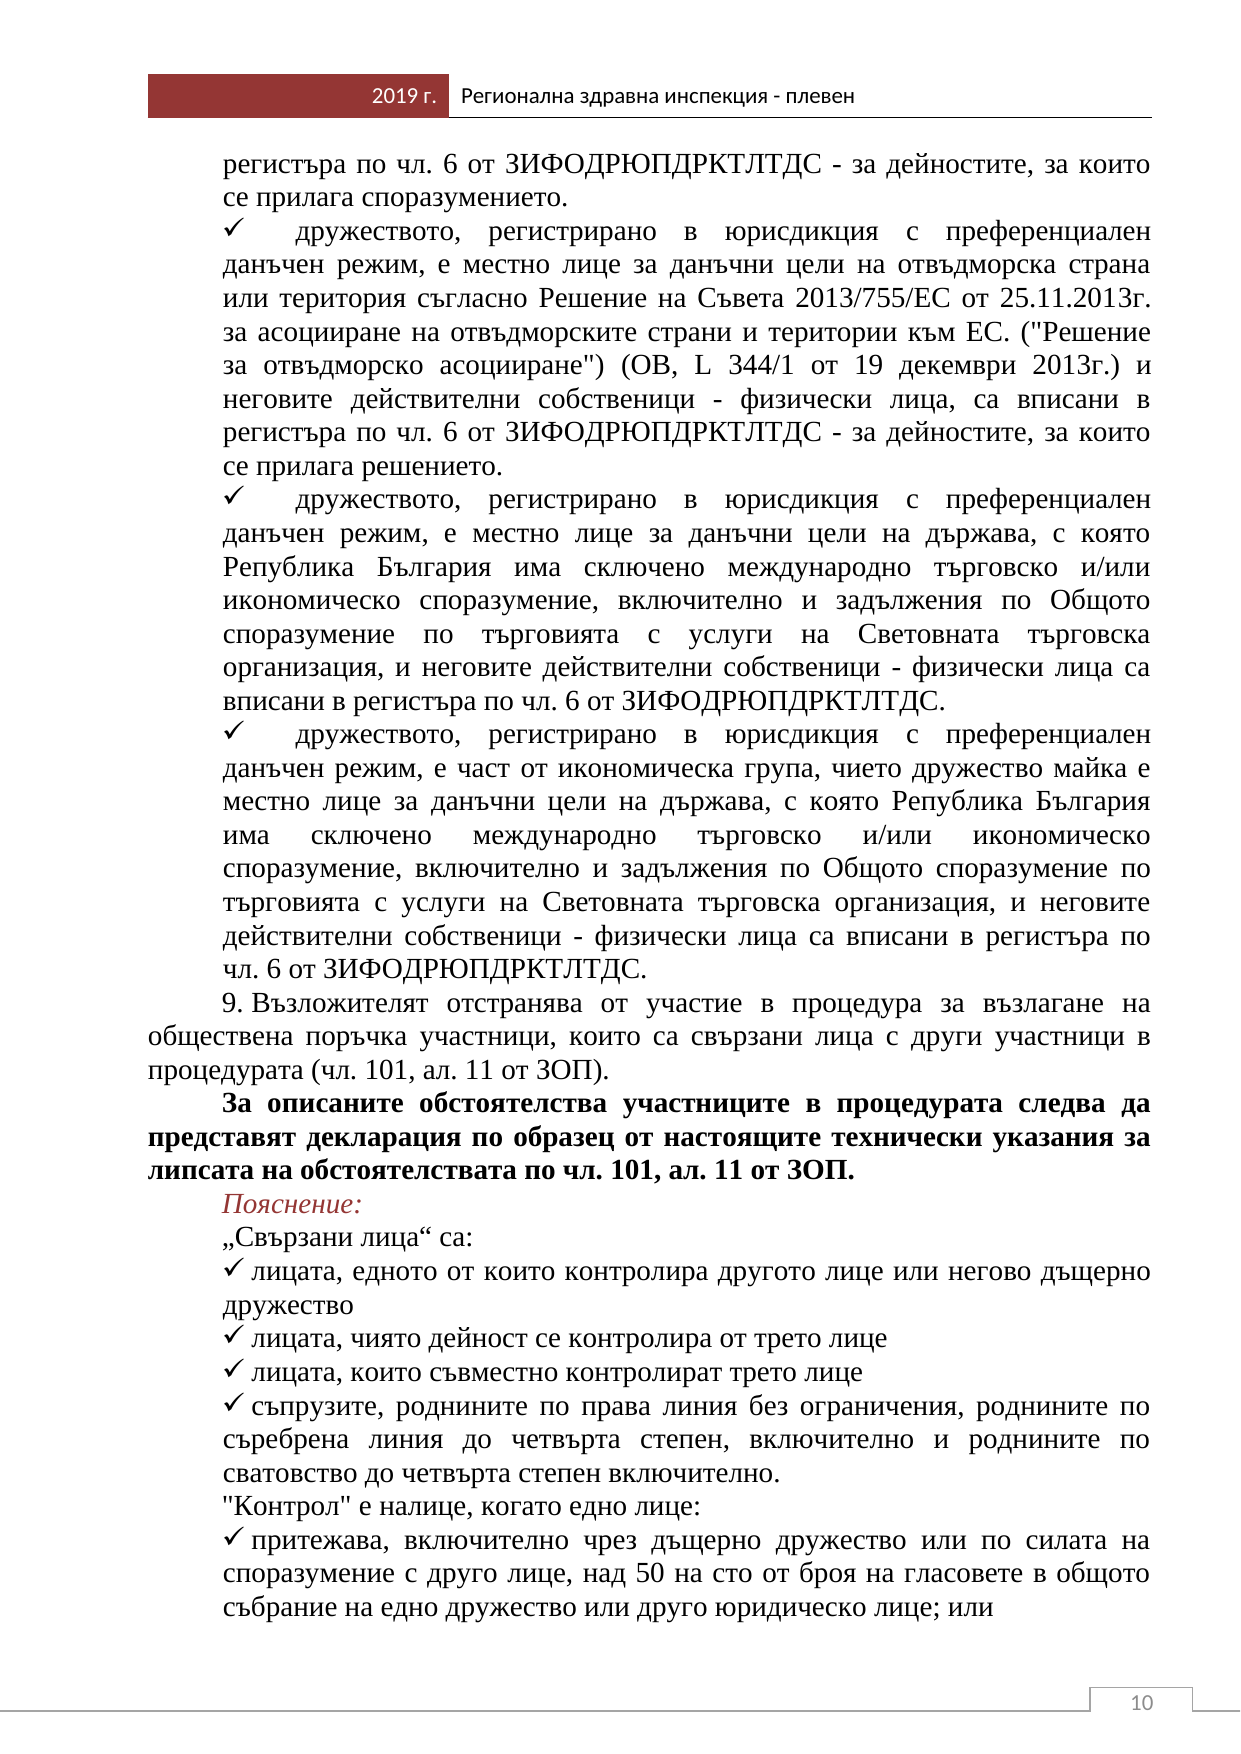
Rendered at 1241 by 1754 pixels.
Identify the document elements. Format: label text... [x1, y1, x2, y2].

list дружеството, регистрирано в юрисдикция с преференциален данъчен режим, е местно лице за данъчни цели на отвъдморска страна или територия съгласно Решение на Съвета 2013/755/ЕС от 25.11.2013г. за асоцииране на отвъдморските страни и територии към ЕС. ("Решение за отвъдморско асоцииране") (OB, L 344/1 от 19 декември 2013г.) и неговите действителни собственици - физически лица, са вписани в регистъра по чл. 6 от ЗИФОДРЮПДРКТЛТДС - за дейностите, за които се прилага решението. [222, 213, 1152, 481]
list съпрузите, роднините по права линия без ограничения, роднините по съребрена линия до четвърта степен, включително и роднините по сватовство до четвърта степен включително. [222, 1388, 1152, 1488]
text "Контрол" е налице, когато едно лице: [148, 1488, 1152, 1522]
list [222, 146, 1152, 213]
list лицата, чиято дейност се контролира от трето лице [222, 1320, 1152, 1354]
list Възложителят отстранява от участие в процедура за възлагане на обществена поръчка участници, които са свързани лица с други участници в процедурата (чл. 101, ал. 11 от ЗОП). [148, 985, 1152, 1085]
text Пояснение: [148, 1186, 1152, 1219]
list притежава, включително чрез дъщерно дружество или по силата на споразумение с друго лице, над 50 на сто от броя на гласовете в общото събрание на едно дружество или друго юридическо лице; или [222, 1522, 1152, 1623]
list лицата, едното от които контролира другото лице или негово дъщерно дружество [222, 1253, 1152, 1320]
list лицата, които съвместно контролират трето лице [222, 1354, 1152, 1388]
list дружеството, регистрирано в юрисдикция с преференциален данъчен режим, е част от икономическа група, чието дружество майка е местно лице за данъчни цели на държава, с която Република България има сключено международно търговско и/или икономическо споразумение, включително и задължения по Общото споразумение по търговията с услуги на Световната търговска организация, и неговите действителни собственици - физически лица са вписани в регистъра по чл. 6 от ЗИФОДРЮПДРКТЛТДС. [222, 716, 1152, 985]
list дружеството, регистрирано в юрисдикция с преференциален данъчен режим, е местно лице за данъчни цели на държава, с която Република България има сключено международно търговско и/или икономическо споразумение, включително и задължения по Общото споразумение по търговията с услуги на Световната търговска организация, и неговите действителни собственици - физически лица са вписани в регистъра по чл. 6 от ЗИФОДРЮПДРКТЛТДС. [222, 481, 1152, 716]
text „Свързани лица“ са: [148, 1219, 1152, 1253]
text За описаните обстоятелства участниците в процедурата следва да представят декларация по образец от настоящите технически указания за липсата на обстоятелствата по чл. 101, ал. 11 от ЗОП. [148, 1085, 1152, 1186]
